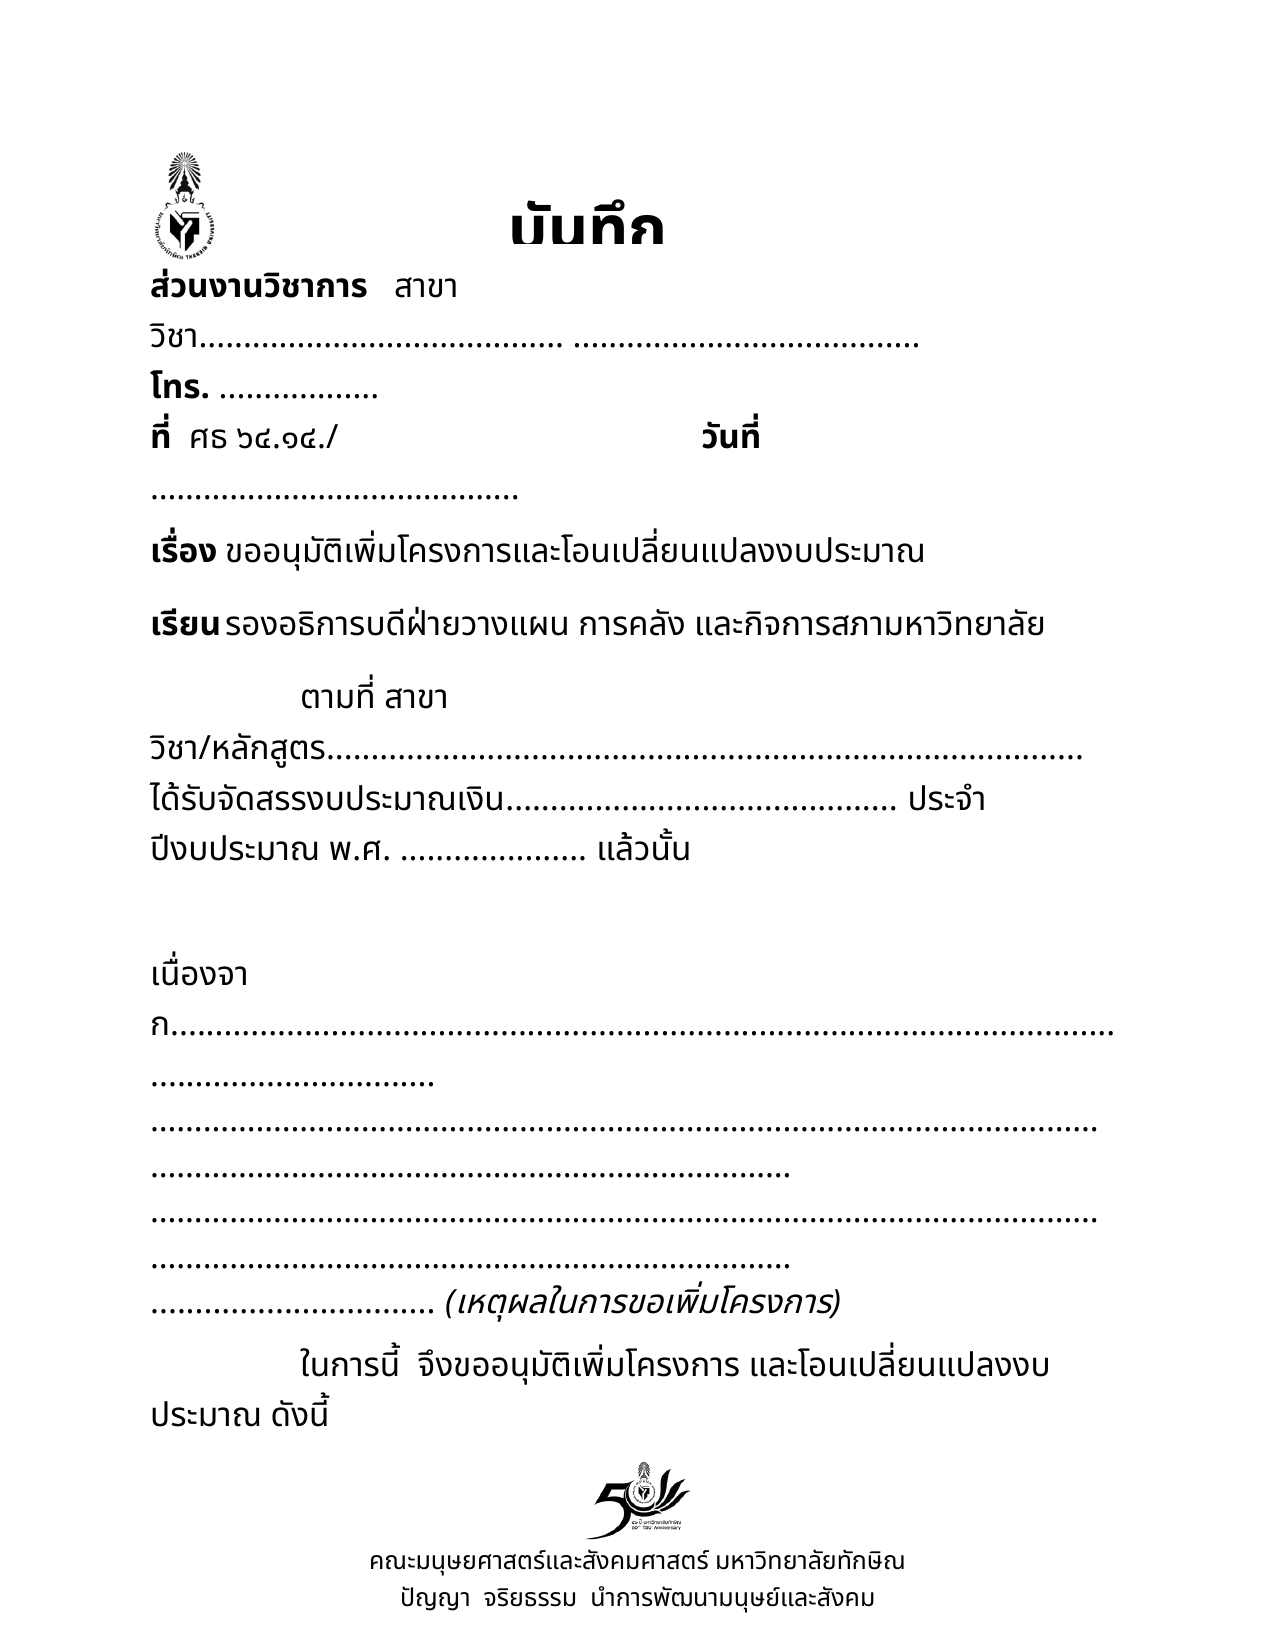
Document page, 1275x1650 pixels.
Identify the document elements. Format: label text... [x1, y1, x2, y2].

text ที่ ศธ ๖๔.๑๔./ วันที่ ………….……………………….. [150, 413, 1125, 514]
text เนื่องจาก.......................................................................................................................................... [150, 876, 1125, 1096]
text เรื่อง ขออนุมัติเพิ่มโครงการและโอนเปลี่ยนแปลงงบประมาณ [150, 527, 1125, 577]
text เรียน รองอธิการบดีฝ่ายวางแผน การคลัง และกิจการสภามหาวิทยาลัย [150, 600, 1125, 651]
text ................................ (เหตุผลในการขอเพิ่มโครงการ) [150, 1278, 1125, 1328]
text …………………………………………………………………………………………………………….………………………………………………… [150, 1096, 1125, 1187]
text ในการนี้ จึงขออนุมัติเพิ่มโครงการ และโอนเปลี่ยนแปลงงบประมาณ ดังนี้ [150, 1341, 1125, 1442]
picture [582, 1457, 693, 1543]
text …………………………………………………………………………………………………………….………………………………………………… [150, 1187, 1125, 1278]
text ตามที่ สาขาวิชา/หลักสูตร..................................................................................... ได้รับจัดสรรงบประมาณเงิน............................................ ประจำปีงบประมาณ พ.ศ. ..................... แล้วนั้น [150, 673, 1125, 876]
picture [150, 150, 220, 262]
text ส่วนงานวิชาการ สาขาวิชา......................................... ....................................... โทร. .................. [150, 262, 1125, 413]
